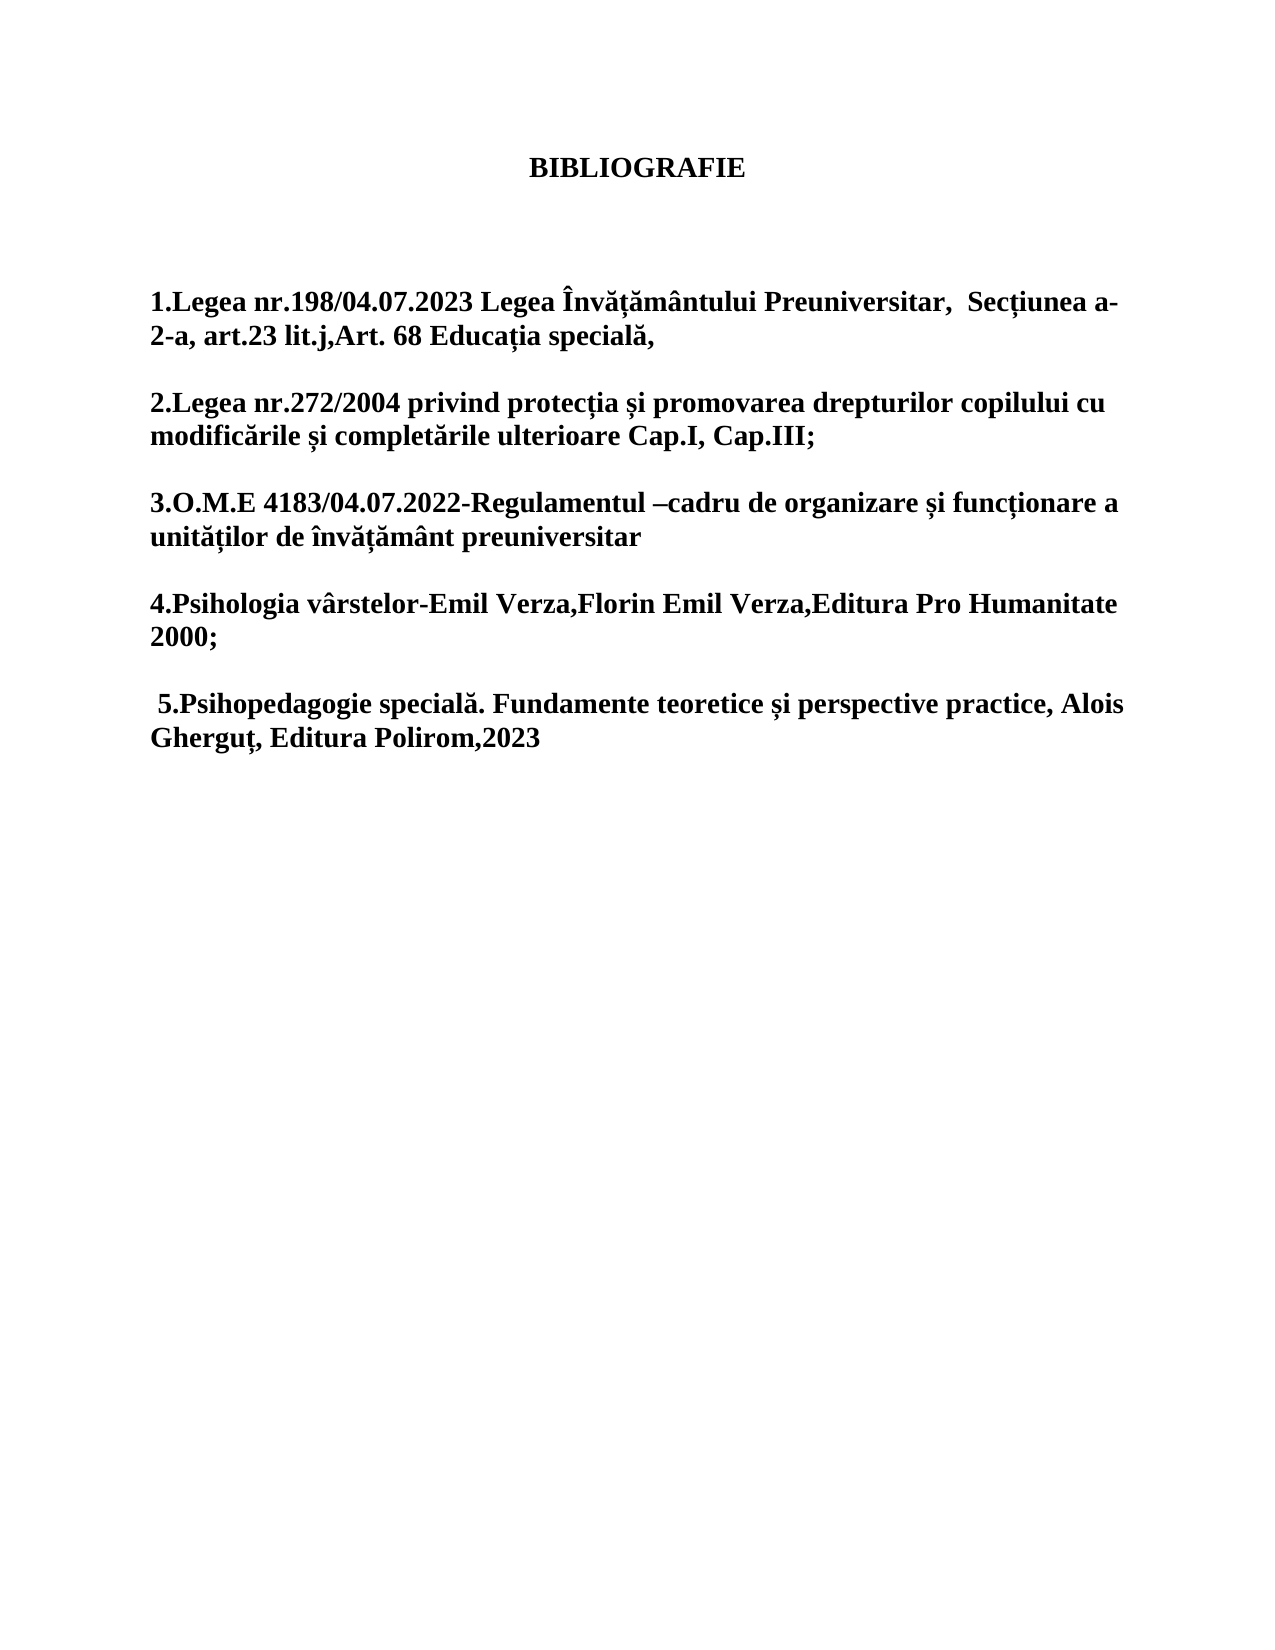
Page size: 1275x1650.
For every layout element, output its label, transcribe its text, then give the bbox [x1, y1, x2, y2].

text BIBLIOGRAFIE [150, 150, 1125, 183]
text 1.Legea nr.198/04.07.2023 Legea Învățământului Preuniversitar, Secțiunea a-2-a, art.23 lit.j,Art. 68 Educația specială, [150, 284, 1125, 351]
text 5.Psihopedagogie specială. Fundamente teoretice și perspective practice, Alois Gherguț, Editura Polirom,2023 [150, 687, 1125, 754]
text 2.Legea nr.272/2004 privind protecția și promovarea drepturilor copilului cu modificările și completările ulterioare Cap.I, Cap.III; [150, 385, 1125, 452]
text 3.O.M.E 4183/04.07.2022-Regulamentul –cadru de organizare și funcționare a unităților de învățământ preuniversitar [150, 485, 1125, 552]
text 4.Psihologia vârstelor-Emil Verza,Florin Emil Verza,Editura Pro Humanitate 2000; [150, 586, 1125, 653]
